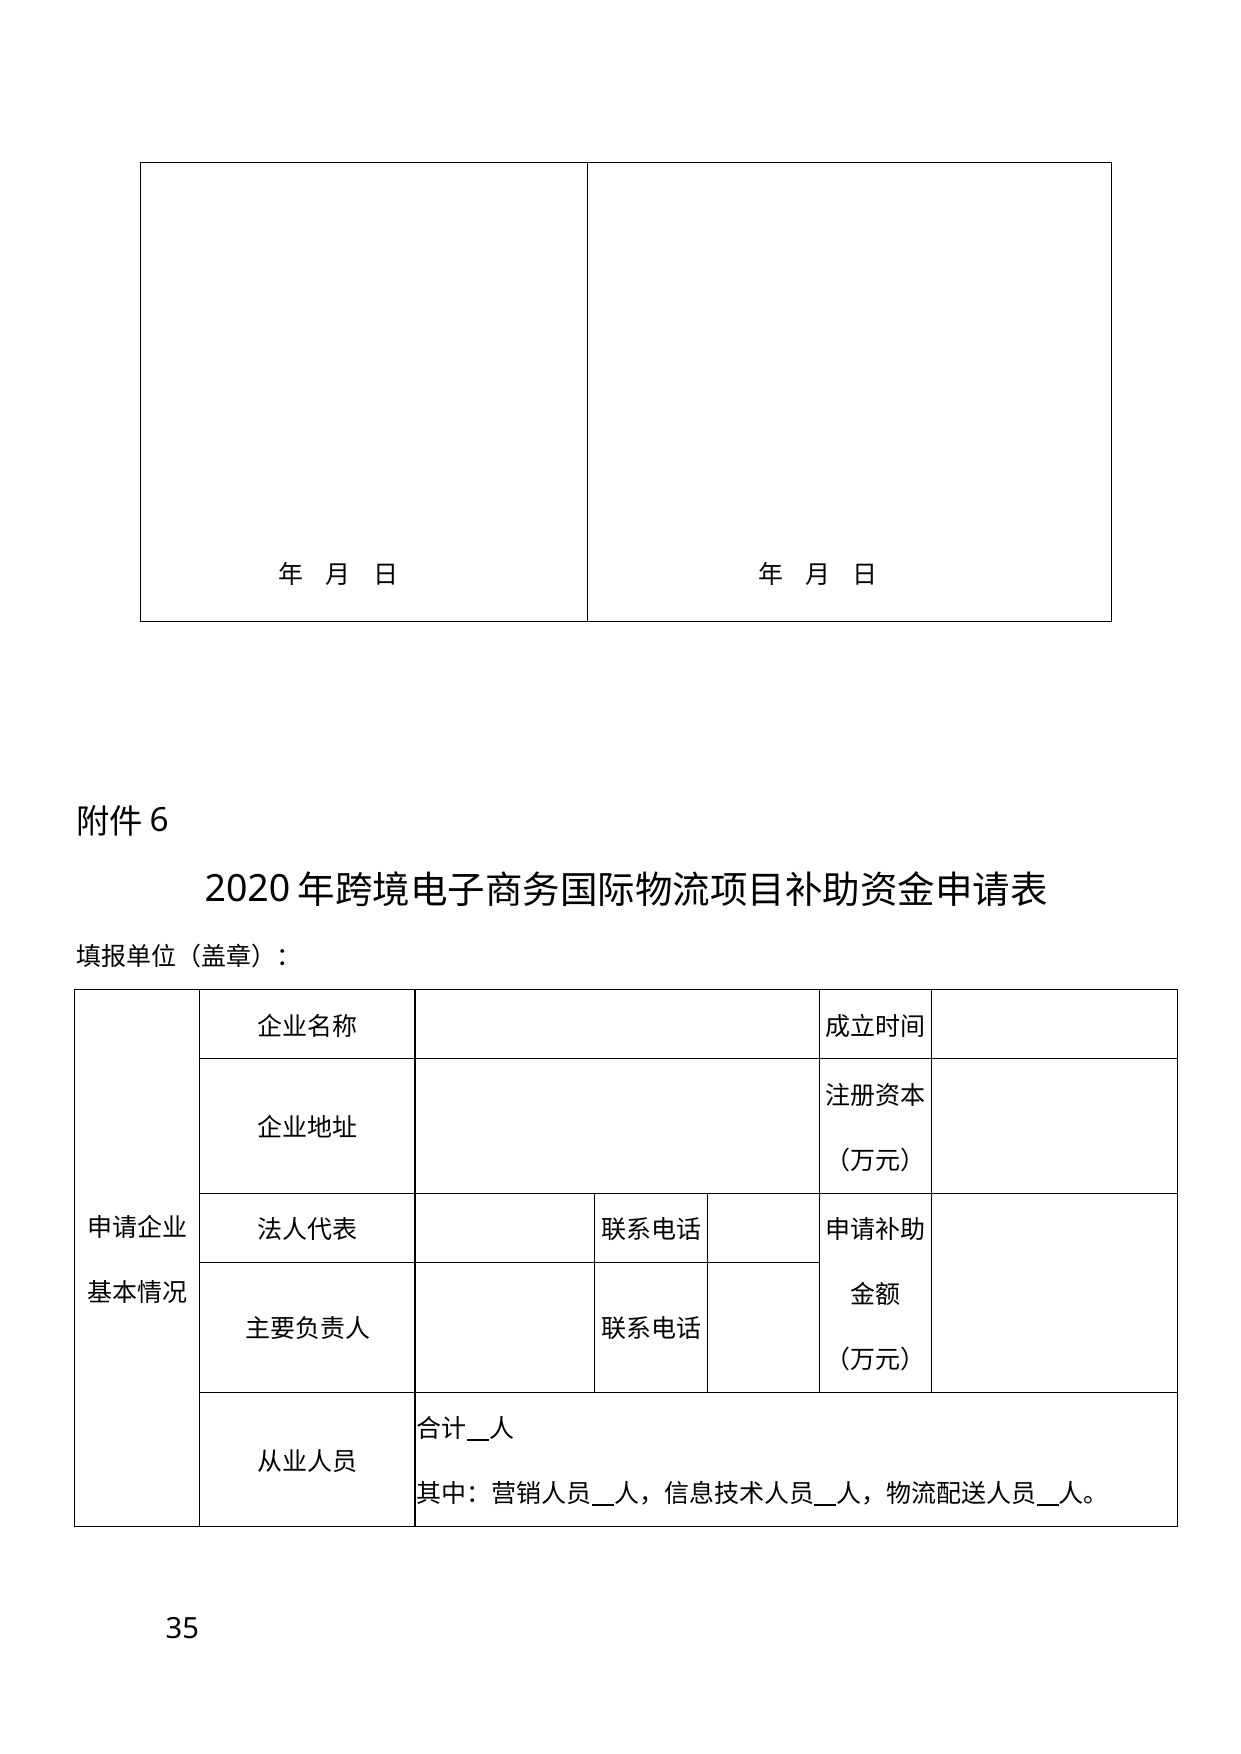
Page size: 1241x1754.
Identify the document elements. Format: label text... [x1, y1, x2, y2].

table_cell [708, 1194, 819, 1262]
table_cell [932, 1194, 1177, 1392]
table_cell 2020年跨境电子商务国际物流项目补助资金申请表 [75, 853, 1177, 921]
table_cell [588, 163, 1111, 621]
table_cell [416, 990, 819, 1058]
table_cell 主要负责人 [200, 1263, 414, 1392]
table_cell 合计 人 其中：营销人员 人，信息技术人员 人，物流配送人员 人。 [416, 1393, 1177, 1526]
table_cell 申请企业基本情况 [75, 990, 199, 1526]
table_cell 从业人员 [200, 1393, 414, 1526]
table_cell [932, 1059, 1177, 1192]
table_cell [708, 1263, 819, 1392]
table_cell 联系电话 [595, 1263, 707, 1392]
table_cell 企业地址 [200, 1059, 414, 1192]
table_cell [141, 163, 587, 621]
table_cell 注册资本 （万元） [820, 1059, 931, 1192]
table_cell 法人代表 [200, 1194, 414, 1262]
table_cell [932, 990, 1177, 1058]
table_cell [416, 1059, 819, 1192]
table_header 附件6 [75, 655, 1177, 853]
table_cell 联系电话 [595, 1194, 707, 1262]
table_cell [416, 1194, 594, 1262]
table_cell [416, 1263, 594, 1392]
table_cell 申请补助金额 （万元） [820, 1194, 931, 1392]
table_cell 填报单位（盖章）： [75, 921, 1177, 989]
table_cell 企业名称 [200, 990, 414, 1058]
table_cell 成立时间 [820, 990, 931, 1058]
